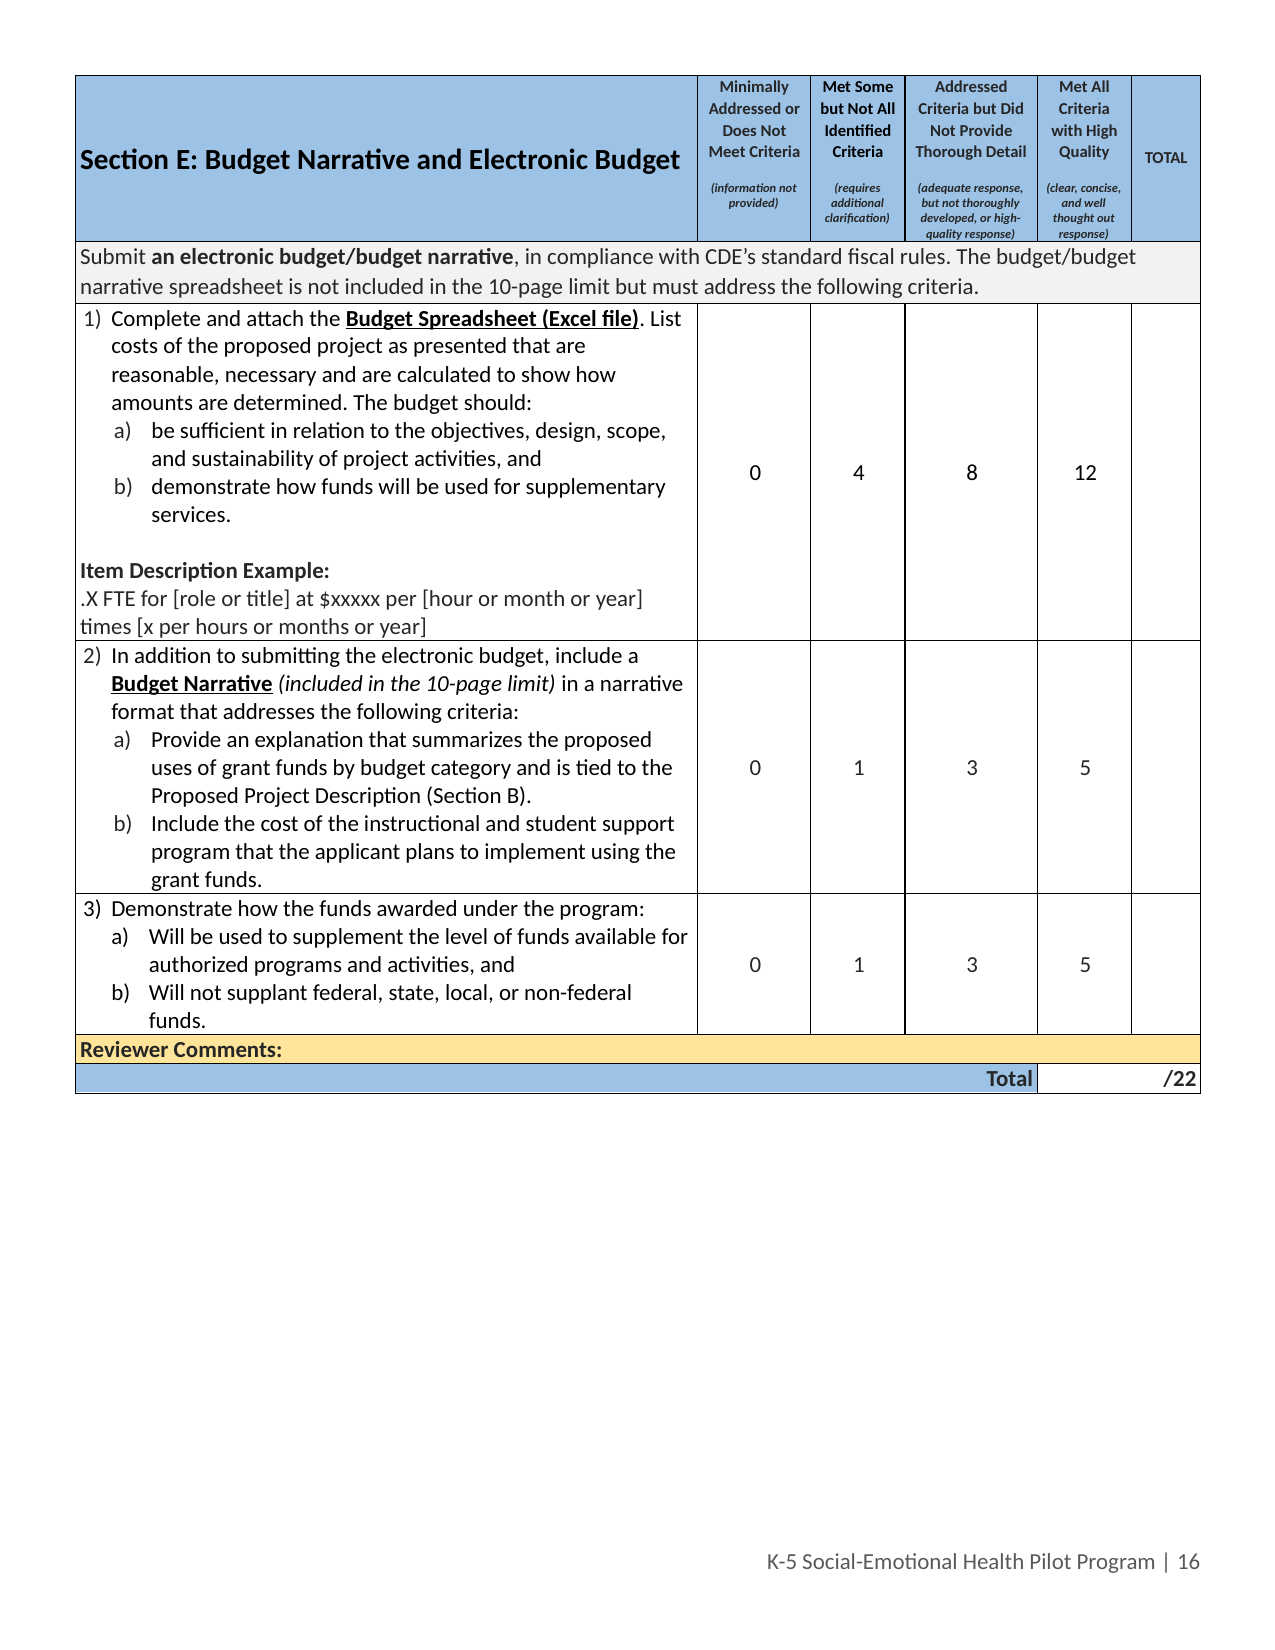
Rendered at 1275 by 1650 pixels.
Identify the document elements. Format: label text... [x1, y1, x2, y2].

table_cell 12 [1038, 304, 1131, 640]
table_cell In addition to submitting the electronic budget, include a Budget Narrative (included in the 10-page limit) in a narrative format that addresses the following criteria: Provide an explanation that summarizes the proposed uses of grant funds by budget category and is tied to the Proposed Project Description (Section B). Include the cost of the instructional and student support program that the applicant plans to implement using the grant funds. [76, 641, 697, 893]
table_cell [1132, 641, 1200, 893]
table_cell 4 [811, 304, 904, 640]
table_cell 8 [906, 304, 1037, 640]
table_header TOTAL [1132, 76, 1200, 241]
table_cell 0 [698, 641, 810, 893]
table_cell 3 [906, 894, 1037, 1034]
table_header Section E: Budget Narrative and Electronic Budget [76, 76, 697, 241]
table_cell 5 [1038, 641, 1131, 893]
table_cell 1 [811, 641, 904, 893]
table_cell Reviewer Comments: [76, 1035, 1200, 1063]
table_header Met Some but Not All Identified Criteria (requires additional clarification) [811, 76, 904, 241]
table_cell 5 [1038, 894, 1131, 1034]
table_cell Complete and attach the Budget Spreadsheet (Excel file). List costs of the proposed project as presented that are reasonable, necessary and are calculated to show how amounts are determined. The budget should: be sufficient in relation to the objectives, design, scope, and sustainability of project activities, and demonstrate how funds will be used for supplementary services. Item Description Example: .X FTE for [role or title] at $xxxxx per [hour or month or year] times [x per hours or months or year] [76, 304, 697, 640]
table_cell 1 [811, 894, 904, 1034]
table_header Addressed Criteria but Did Not Provide Thorough Detail (adequate response, but not thoroughly developed, or high-quality response) [906, 76, 1037, 241]
table_cell 0 [698, 894, 810, 1034]
table_header Met All Criteria with High Quality (clear, concise, and well thought out response) [1038, 76, 1131, 241]
table_cell 0 [698, 304, 810, 640]
table_cell Total [76, 1064, 1037, 1092]
table_cell [1132, 894, 1200, 1034]
table_cell /22 [1038, 1064, 1200, 1092]
table_header Minimally Addressed or Does Not Meet Criteria (information not provided) [698, 76, 810, 241]
table_cell Demonstrate how the funds awarded under the program: Will be used to supplement the level of funds available for authorized programs and activities, and Will not supplant federal, state, local, or non-federal funds. [76, 894, 697, 1034]
table_cell Submit an electronic budget/budget narrative, in compliance with CDE’s standard fiscal rules. The budget/budget narrative spreadsheet is not included in the 10-page limit but must address the following criteria. [76, 242, 1200, 303]
table_cell [1132, 304, 1200, 640]
table_cell 3 [906, 641, 1037, 893]
